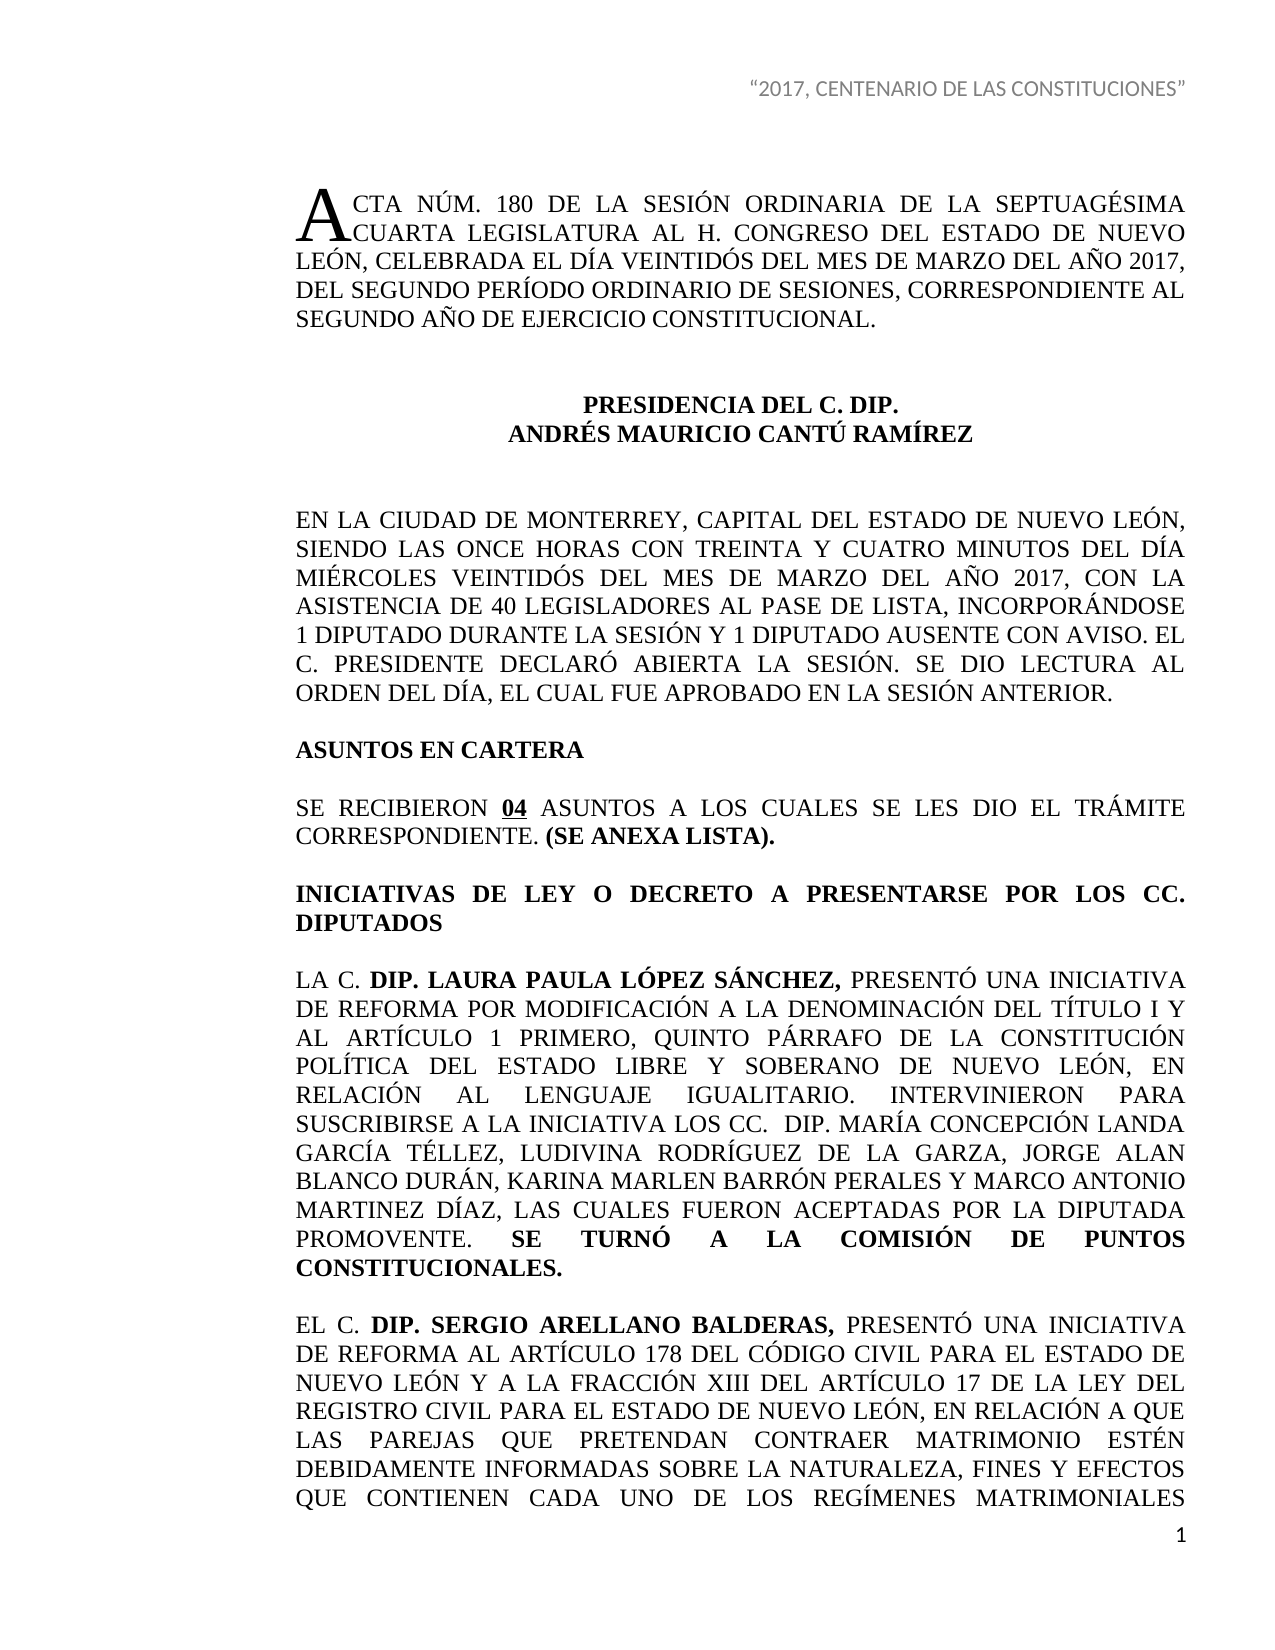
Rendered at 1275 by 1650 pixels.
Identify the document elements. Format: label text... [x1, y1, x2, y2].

text SE RECIBIERON 04 ASUNTOS A LOS CUALES SE LES DIO EL TRÁMITE CORRESPONDIENTE. (SE ANEXA LISTA). [295, 793, 1186, 850]
text ASUNTOS EN CARTERA [295, 735, 1186, 764]
text INICIATIVAS DE LEY O DECRETO A PRESENTARSE POR LOS CC. DIPUTADOS [295, 879, 1186, 936]
text PRESIDENCIA DEL C. DIP. [295, 390, 1186, 419]
text EN LA CIUDAD DE MONTERREY, CAPITAL DEL ESTADO DE NUEVO LEÓN, SIENDO LAS ONCE HORAS CON TREINTA Y CUATRO MINUTOS DEL DÍA MIÉRCOLES VEINTIDÓS DEL MES DE MARZO DEL AÑO 2017, CON LA ASISTENCIA DE 40 LEGISLADORES AL PASE DE LISTA, INCORPORÁNDOSE 1 DIPUTADO DURANTE LA SESIÓN Y 1 DIPUTADO AUSENTE CON AVISO. EL C. PRESIDENTE DECLARÓ ABIERTA LA SESIÓN. SE DIO LECTURA AL ORDEN DEL DÍA, EL CUAL FUE APROBADO EN LA SESIÓN ANTERIOR. [295, 505, 1186, 706]
text LA C. DIP. LAURA PAULA LÓPEZ SÁNCHEZ, PRESENTÓ UNA INICIATIVA DE REFORMA POR MODIFICACIÓN A LA DENOMINACIÓN DEL TÍTULO I Y AL ARTÍCULO 1 PRIMERO, QUINTO PÁRRAFO DE LA CONSTITUCIÓN POLÍTICA DEL ESTADO LIBRE Y SOBERANO DE NUEVO LEÓN, EN RELACIÓN AL LENGUAJE IGUALITARIO. INTERVINIERON PARA SUSCRIBIRSE A LA INICIATIVA LOS CC. DIP. MARÍA CONCEPCIÓN LANDA GARCÍA TÉLLEZ, LUDIVINA RODRÍGUEZ DE LA GARZA, JORGE ALAN BLANCO DURÁN, KARINA MARLEN BARRÓN PERALES Y MARCO ANTONIO MARTINEZ DÍAZ, LAS CUALES FUERON ACEPTADAS POR LA DIPUTADA PROMOVENTE. SE TURNÓ A LA COMISIÓN DE PUNTOS CONSTITUCIONALES. [295, 965, 1186, 1281]
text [295, 1310, 1186, 1511]
text CTA NÚM. 180 DE LA SESIÓN ORDINARIA DE LA SEPTUAGÉSIMA CUARTA LEGISLATURA AL H. CONGRESO DEL ESTADO DE NUEVO LEÓN, CELEBRADA EL DÍA VEINTIDÓS DEL MES DE MARZO DEL AÑO 2017, DEL SEGUNDO PERÍODO ORDINARIO DE SESIONES, CORRESPONDIENTE AL SEGUNDO AÑO DE EJERCICIO CONSTITUCIONAL. [295, 189, 1186, 333]
text ANDRÉS MAURICIO CANTÚ RAMÍREZ [295, 419, 1186, 448]
